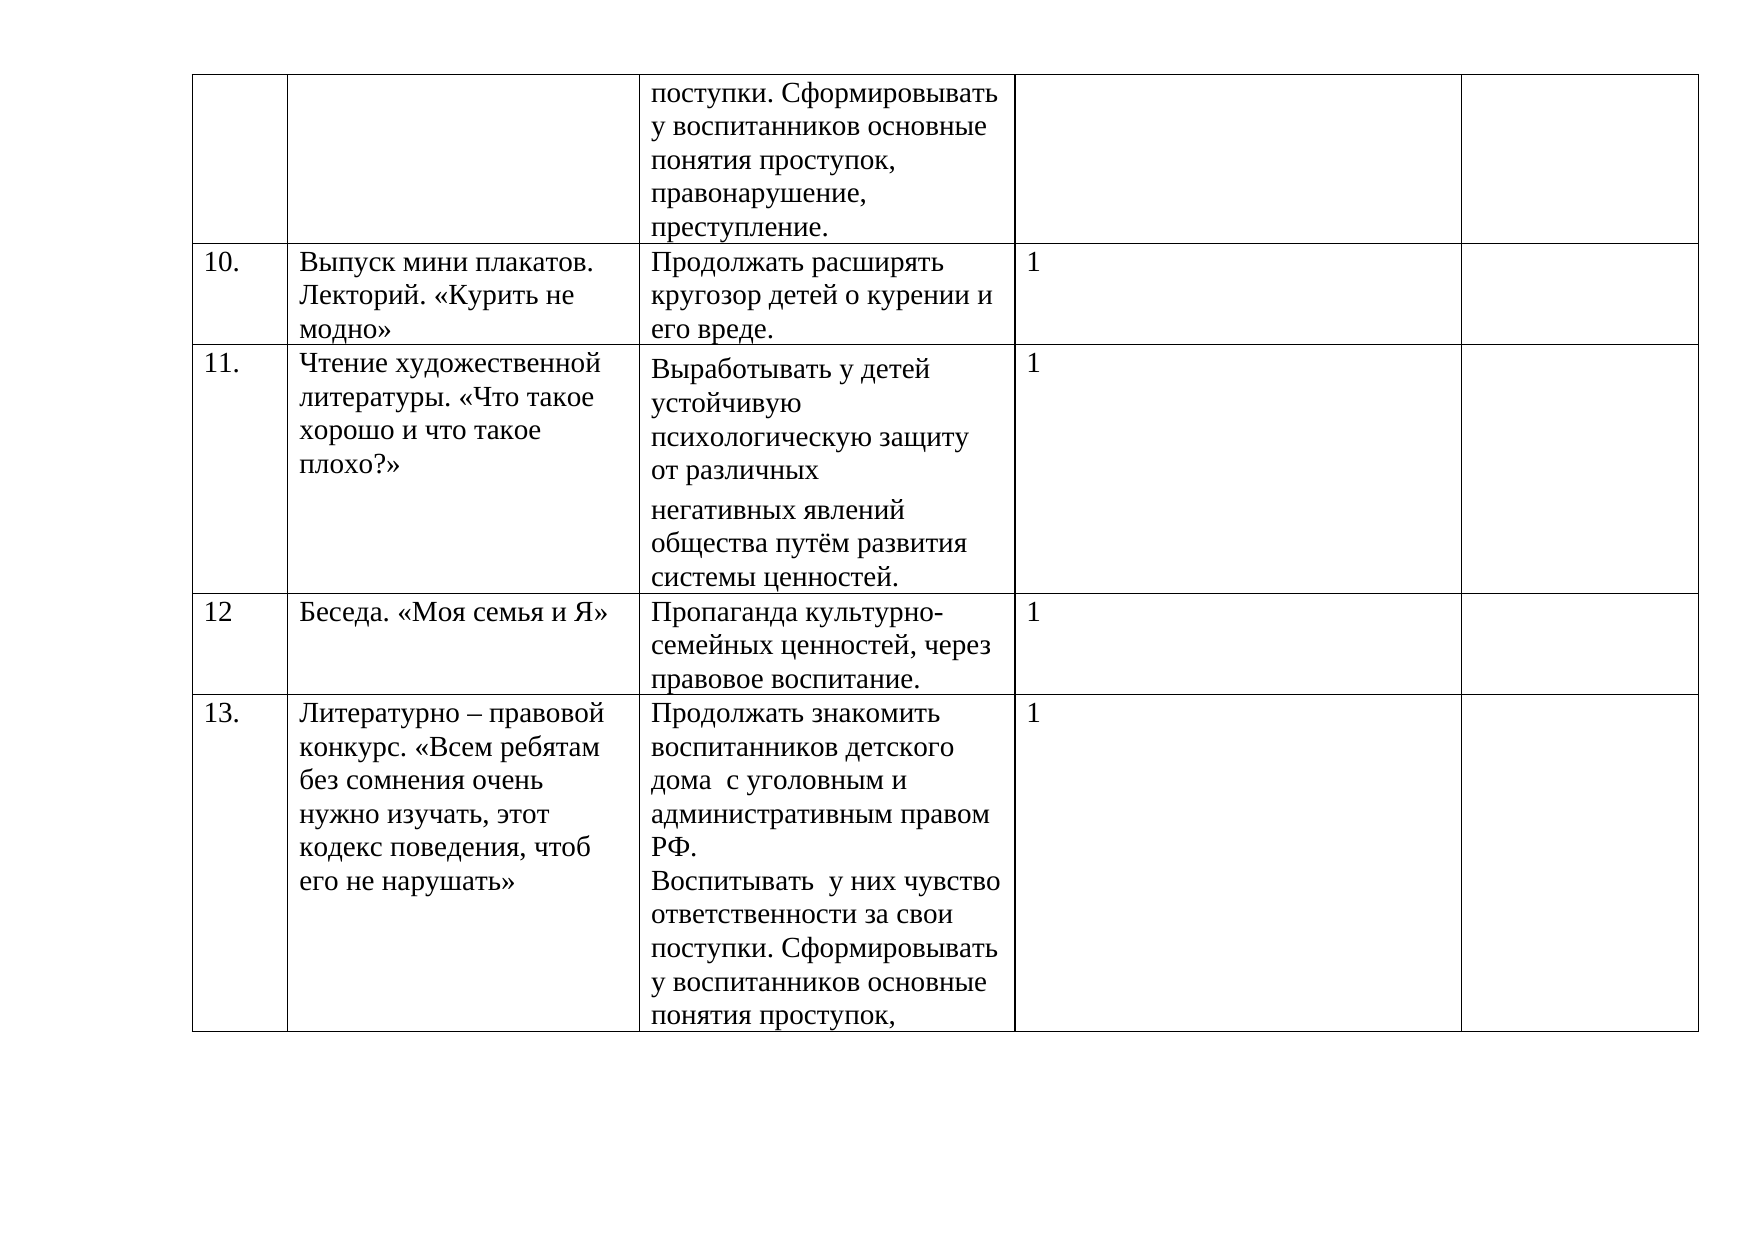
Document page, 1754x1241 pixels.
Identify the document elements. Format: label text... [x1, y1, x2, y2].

table_cell 10. [193, 244, 287, 344]
table_cell Чтение художественной литературы. «Что такое хорошо и что такое плохо?» [288, 345, 639, 593]
table_cell [1462, 594, 1698, 694]
table_cell 1 [1016, 695, 1461, 1031]
table_cell [1462, 345, 1698, 593]
table_cell 11. [193, 345, 287, 593]
table_cell 9. [193, 75, 287, 243]
table_cell 1 [1016, 345, 1461, 593]
table_cell 13. [193, 695, 287, 1031]
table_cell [288, 695, 639, 1031]
table_cell Пропаганда культурно-семейных ценностей, через правовое воспитание. [640, 594, 1014, 694]
table_cell [1462, 244, 1698, 344]
table_cell 1 [1016, 244, 1461, 344]
table_cell Выработывать у детей устойчивую психологическую защиту от различных негативных явлений общества путём развития системы ценностей. [640, 345, 1014, 593]
table_cell Выпуск мини плакатов. Лекторий. «Курить не модно» [288, 244, 639, 344]
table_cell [640, 75, 1014, 243]
table_cell 12 [193, 594, 287, 694]
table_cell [288, 75, 639, 243]
table_cell [1462, 75, 1698, 243]
table_cell 1 [1016, 75, 1461, 243]
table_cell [640, 695, 1014, 1031]
table_cell 1 [1016, 594, 1461, 694]
table_cell [1462, 695, 1698, 1031]
table_cell Продолжать расширять кругозор детей о курении и его вреде. [640, 244, 1014, 344]
table_cell Беседа. «Моя семья и Я» [288, 594, 639, 694]
